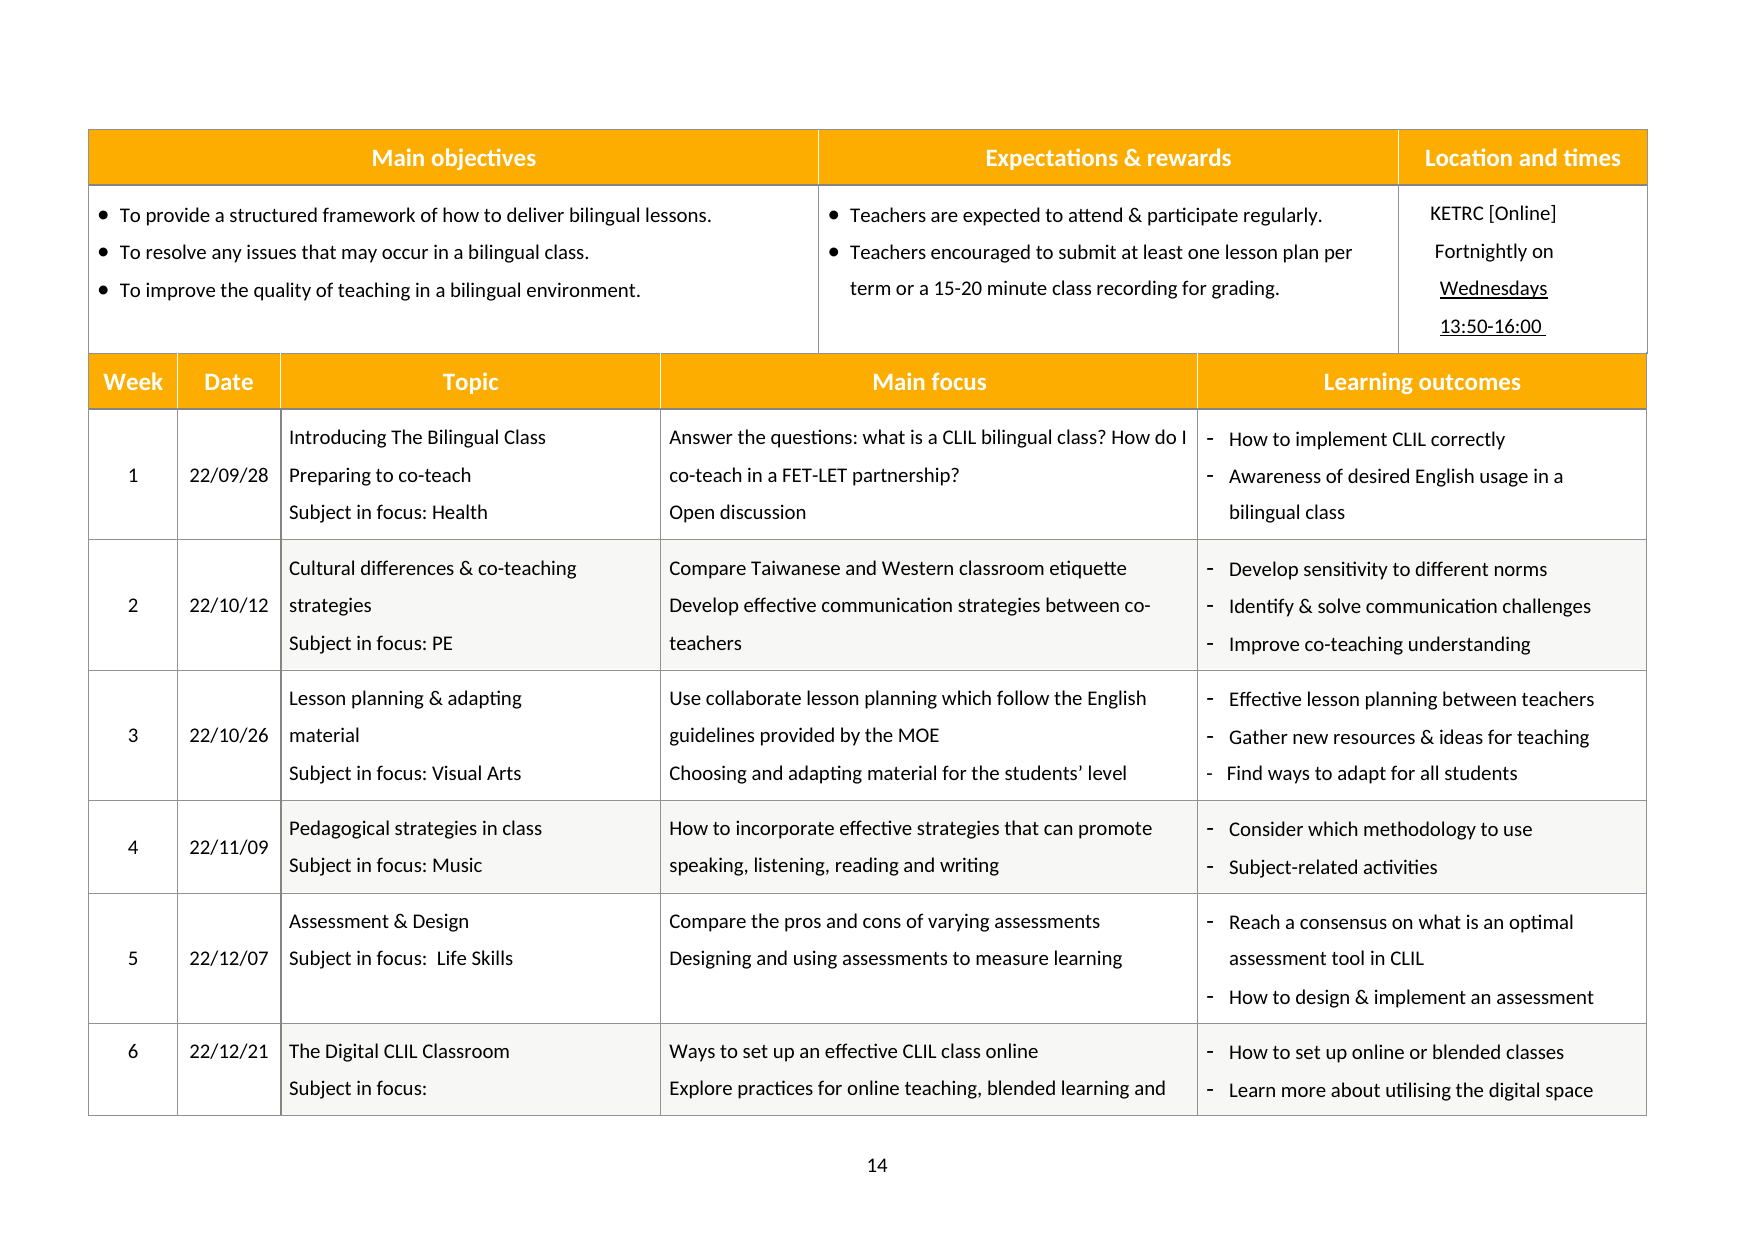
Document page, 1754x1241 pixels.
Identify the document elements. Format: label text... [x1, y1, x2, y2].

table_header Location and times [1399, 130, 1647, 184]
table_cell 5 [89, 894, 177, 1023]
table_cell Date [178, 354, 280, 408]
table_cell 2 [89, 540, 177, 669]
table_cell Pedagogical strategies in class Subject in focus: Music [282, 801, 660, 892]
table_cell 22/12/07 [178, 894, 280, 1023]
table_cell 22/12/21 [178, 1024, 280, 1115]
table_cell Teachers are expected to attend & participate regularly. Teachers encouraged to submit at least one lesson plan per term or a 15-20 minute class recording for grading. [819, 186, 1398, 353]
table_cell 22/09/28 [178, 410, 280, 539]
table_cell How to incorporate effective strategies that can promote speaking, listening, reading and writing [661, 801, 1197, 892]
table_cell Answer the questions: what is a CLIL bilingual class? How do I co-teach in a FET-LET partnership? Open discussion [661, 410, 1197, 539]
table_header Expectations & rewards [819, 130, 1398, 184]
table_cell 1 [89, 410, 177, 539]
table_cell Consider which methodology to use Subject-related activities [1198, 801, 1646, 892]
table_cell 4 [89, 801, 177, 892]
table_cell Cultural differences & co-teaching strategies Subject in focus: PE [282, 540, 660, 669]
table_cell Introducing The Bilingual Class Preparing to co-teach Subject in focus: Health [282, 410, 660, 539]
table_cell Effective lesson planning between teachers Gather new resources & ideas for teaching - Find ways to adapt for all students [1198, 671, 1646, 800]
table_cell 6 [89, 1024, 177, 1115]
table_cell Main focus [661, 354, 1197, 408]
table_cell KETRC [Online] Fortnightly on Wednesdays 13:50-16:00 [1399, 186, 1647, 353]
table_cell 22/10/26 [178, 671, 280, 800]
table_cell Topic [281, 354, 660, 408]
table_cell Reach a consensus on what is an optimal assessment tool in CLIL How to design & implement an assessment [1198, 894, 1646, 1023]
table_cell Compare Taiwanese and Western classroom etiquette Develop effective communication strategies between co-teachers [661, 540, 1197, 669]
table_cell 3 [89, 671, 177, 800]
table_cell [282, 1024, 660, 1115]
table_cell 22/10/12 [178, 540, 280, 669]
table_cell Lesson planning & adapting material Subject in focus: Visual Arts [282, 671, 660, 800]
table_header Main objectives [89, 130, 818, 184]
table_cell Compare the pros and cons of varying assessments Designing and using assessments to measure learning [661, 894, 1197, 1023]
table_cell Assessment & Design Subject in focus: Life Skills [282, 894, 660, 1023]
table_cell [661, 1024, 1197, 1115]
table_cell How to implement CLIL correctly Awareness of desired English usage in a bilingual class [1198, 410, 1646, 539]
table_cell Week [89, 354, 177, 408]
table_cell To provide a structured framework of how to deliver bilingual lessons. To resolve any issues that may occur in a bilingual class. To improve the quality of teaching in a bilingual environment. [89, 186, 818, 353]
table_cell Use collaborate lesson planning which follow the English guidelines provided by the MOE Choosing and adapting material for the students’ level [661, 671, 1197, 800]
table_cell Learning outcomes [1198, 354, 1646, 408]
table_cell Develop sensitivity to different norms Identify & solve communication challenges Improve co-teaching understanding [1198, 540, 1646, 669]
table_cell 22/11/09 [178, 801, 280, 892]
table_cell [1198, 1024, 1646, 1115]
